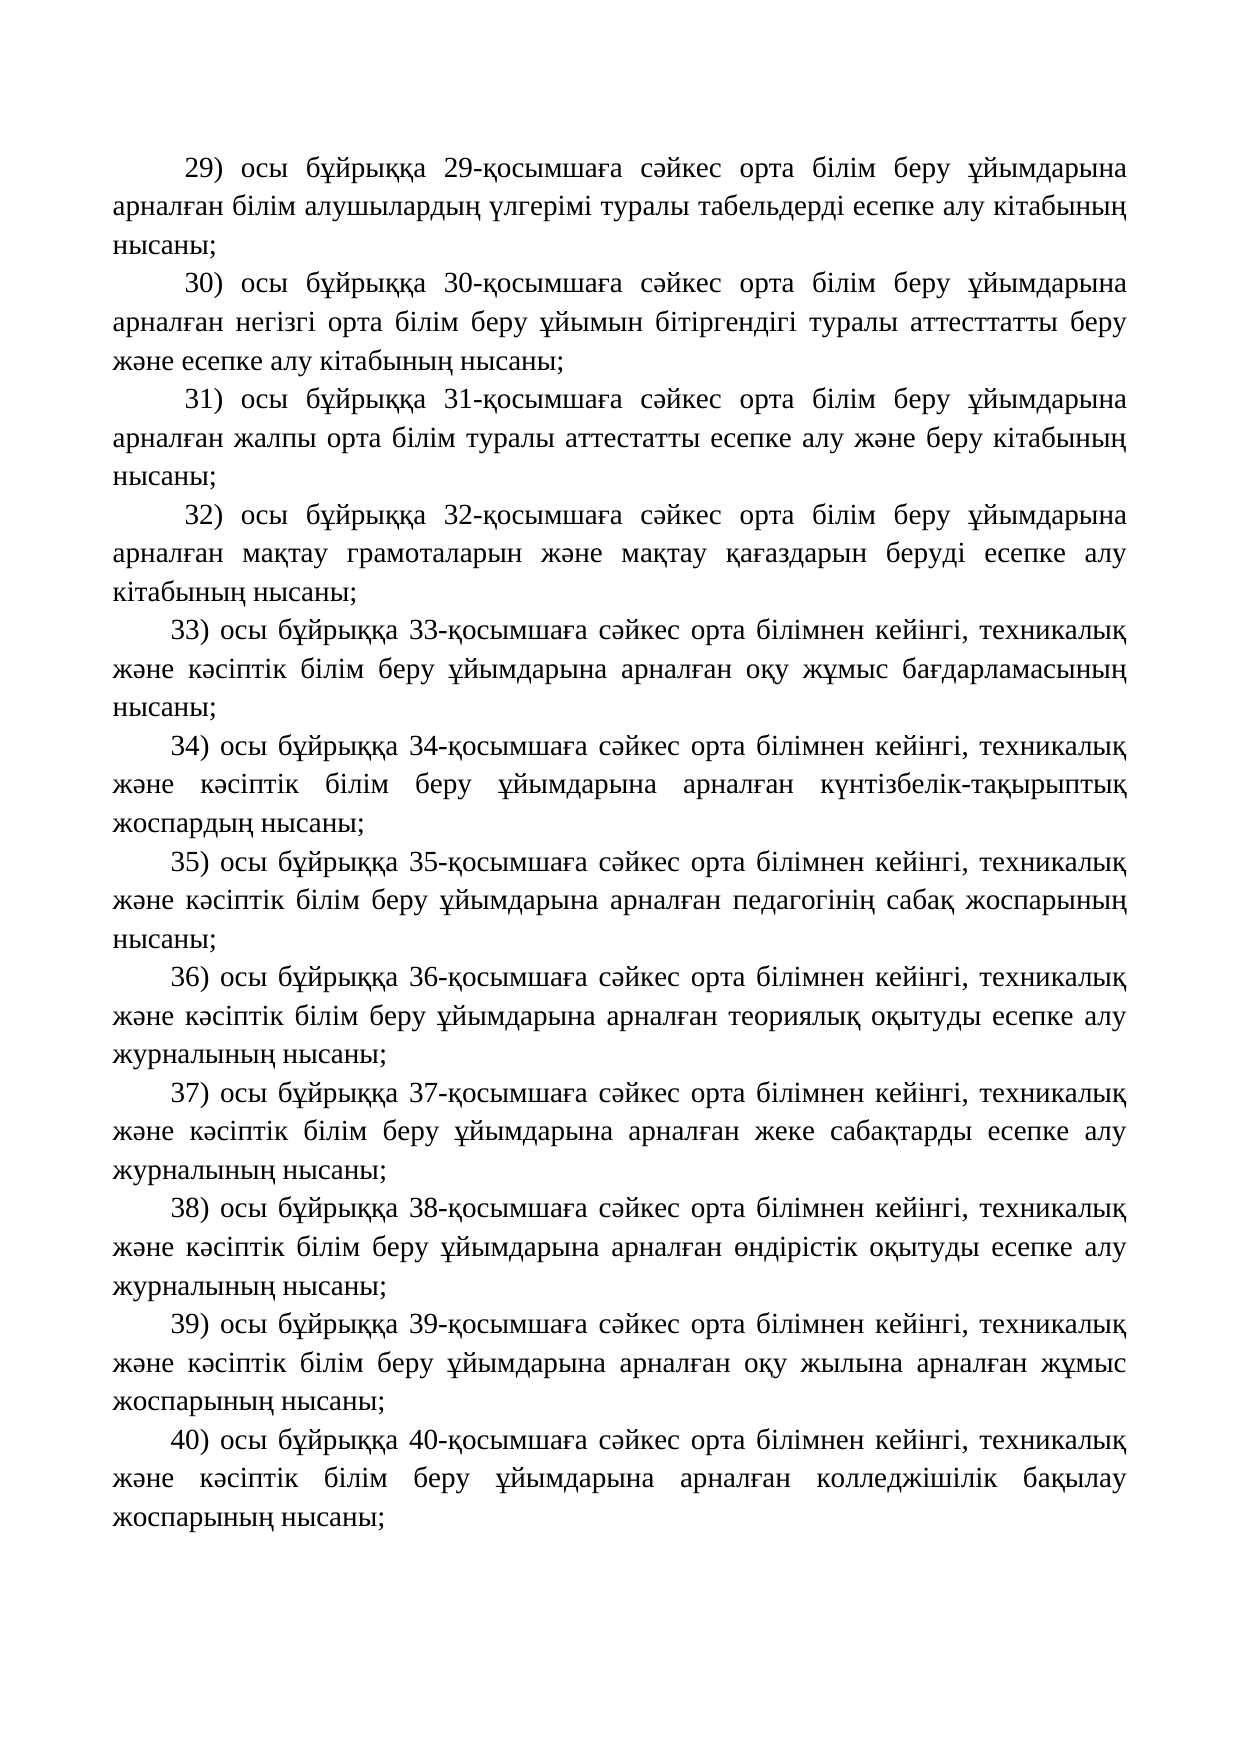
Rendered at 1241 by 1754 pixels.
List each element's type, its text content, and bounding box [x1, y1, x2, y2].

text 35) осы бұйрыққа 35-қосымшаға сәйкес орта білімнен кейінгі, техникалық және кәсіптік білім беру ұйымдарына арналған педагогінің сабақ жоспарының нысаны; [112, 844, 1128, 954]
text 39) осы бұйрыққа 39-қосымшаға сәйкес орта білімнен кейінгі, техникалық және кәсіптік білім беру ұйымдарына арналған оқу жылына арналған жұмыс жоспарының нысаны; [112, 1306, 1128, 1417]
text 34) осы бұйрыққа 34-қосымшаға сәйкес орта білімнен кейінгі, техникалық және кәсіптік білім беру ұйымдарына арналған күнтізбелік-тақырыптық жоспардың нысаны; [112, 728, 1128, 839]
text 38) осы бұйрыққа 38-қосымшаға сәйкес орта білімнен кейінгі, техникалық және кәсіптік білім беру ұйымдарына арналған өндірістік оқытуды есепке алу журналының нысаны; [112, 1191, 1128, 1301]
text 33) осы бұйрыққа 33-қосымшаға сәйкес орта білімнен кейінгі, техникалық және кәсіптік білім беру ұйымдарына арналған оқу жұмыс бағдарламасының нысаны; [112, 612, 1128, 723]
text 37) осы бұйрыққа 37-қосымшаға сәйкес орта білімнен кейінгі, техникалық және кәсіптік білім беру ұйымдарына арналған жеке сабақтарды есепке алу журналының нысаны; [112, 1075, 1128, 1186]
text 31) осы бұйрыққа 31-қосымшаға сәйкес орта білім беру ұйымдарына арналған жалпы орта білім туралы аттестатты есепке алу және беру кітабының нысаны; [112, 381, 1128, 492]
text 32) осы бұйрыққа 32-қосымшаға сәйкес орта білім беру ұйымдарына арналған мақтау грамоталарын және мақтау қағаздарын беруді есепке алу кітабының нысаны; [112, 497, 1128, 607]
text 36) осы бұйрыққа 36-қосымшаға сәйкес орта білімнен кейінгі, техникалық және кәсіптік білім беру ұйымдарына арналған теориялық оқытуды есепке алу журналының нысаны; [112, 959, 1128, 1070]
text 40) осы бұйрыққа 40-қосымшаға сәйкес орта білімнен кейінгі, техникалық және кәсіптік білім беру ұйымдарына арналған колледжішілік бақылау жоспарының нысаны; [112, 1422, 1128, 1532]
text 29) осы бұйрыққа 29-қосымшаға сәйкес орта білім беру ұйымдарына арналған білім алушылардың үлгерімі туралы табельдерді есепке алу кітабының нысаны; [112, 150, 1128, 261]
text 30) осы бұйрыққа 30-қосымшаға сәйкес орта білім беру ұйымдарына арналған негізгі орта білім беру ұйымын бітіргендігі туралы аттесттатты беру және есепке алу кітабының нысаны; [112, 266, 1128, 376]
